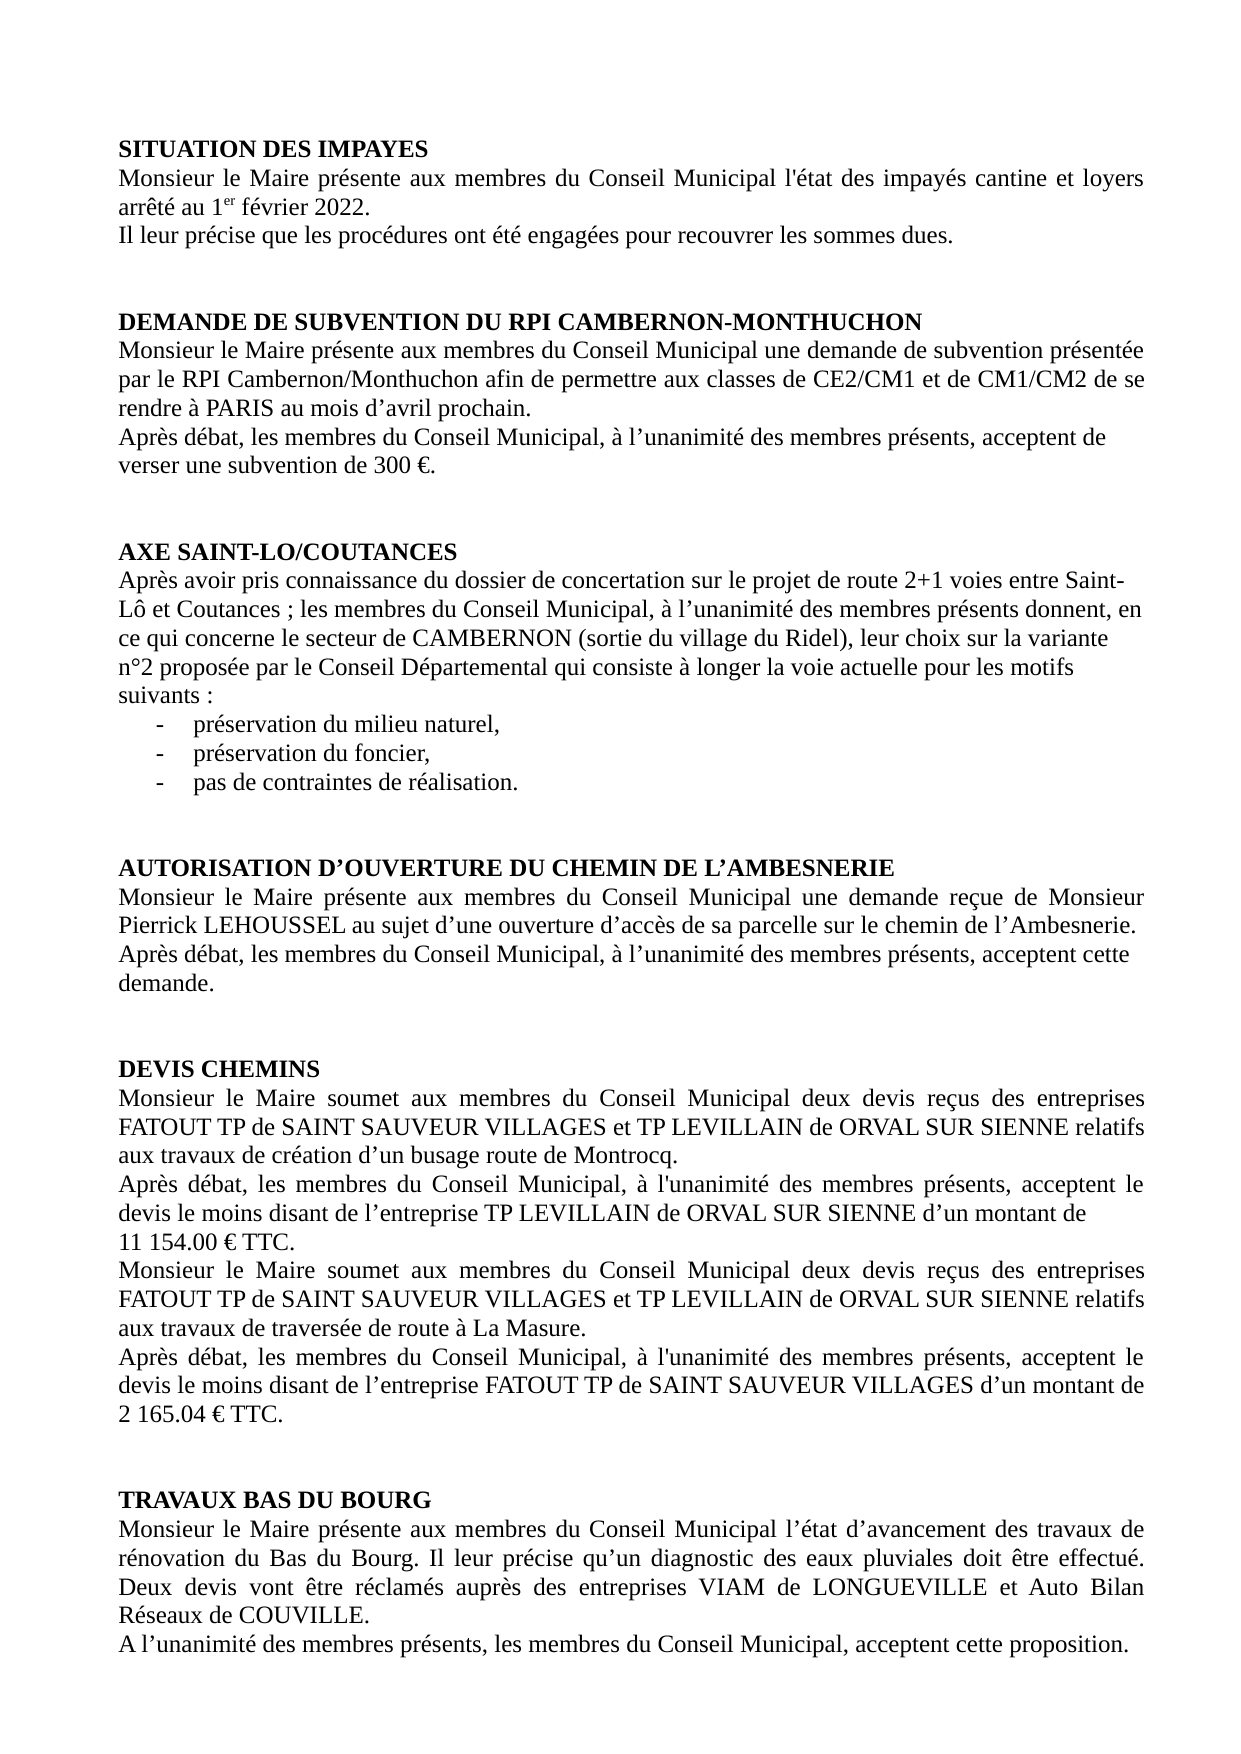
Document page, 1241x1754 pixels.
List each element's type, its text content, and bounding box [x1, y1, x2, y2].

list préservation du milieu naturel, [156, 709, 1146, 738]
text A l’unanimité des membres présents, les membres du Conseil Municipal, acceptent cette proposition. [118, 1629, 1146, 1658]
text Après avoir pris connaissance du dossier de concertation sur le projet de route 2+1 voies entre Saint-Lô et Coutances ; les membres du Conseil Municipal, à l’unanimité des membres présents donnent, en ce qui concerne le secteur de CAMBERNON (sortie du village du Ridel), leur choix sur la variante n°2 proposée par le Conseil Départemental qui consiste à longer la voie actuelle pour les motifs suivants : [118, 566, 1146, 709]
text Monsieur le Maire soumet aux membres du Conseil Municipal deux devis reçus des entreprises FATOUT TP de SAINT SAUVEUR VILLAGES et TP LEVILLAIN de ORVAL SUR SIENNE relatifs aux travaux de création d’un busage route de Montrocq. [118, 1083, 1146, 1169]
text Après débat, les membres du Conseil Municipal, à l'unanimité des membres présents, acceptent le devis le moins disant de l’entreprise FATOUT TP de SAINT SAUVEUR VILLAGES d’un montant de 2 165.04 € TTC. [118, 1342, 1146, 1428]
text Après débat, les membres du Conseil Municipal, à l'unanimité des membres présents, acceptent le devis le moins disant de l’entreprise TP LEVILLAIN de ORVAL SUR SIENNE d’un montant de [118, 1169, 1146, 1227]
text 11 154.00 € TTC. [118, 1227, 1146, 1256]
text DEMANDE DE SUBVENTION DU RPI CAMBERNON-MONTHUCHON [118, 307, 1146, 336]
text Monsieur le Maire présente aux membres du Conseil Municipal l'état des impayés cantine et loyers arrêté au 1er février 2022. [118, 163, 1146, 221]
text DEVIS CHEMINS [118, 1054, 1146, 1083]
text Après débat, les membres du Conseil Municipal, à l’unanimité des membres présents, acceptent de verser une subvention de 300 €. [118, 422, 1146, 479]
text Il leur précise que les procédures ont été engagées pour recouvrer les sommes dues. [118, 221, 1146, 249]
text TRAVAUX BAS DU BOURG [118, 1486, 1146, 1514]
list préservation du foncier, [156, 738, 1146, 767]
text Monsieur le Maire soumet aux membres du Conseil Municipal deux devis reçus des entreprises FATOUT TP de SAINT SAUVEUR VILLAGES et TP LEVILLAIN de ORVAL SUR SIENNE relatifs aux travaux de traversée de route à La Masure. [118, 1256, 1146, 1342]
text SITUATION DES IMPAYES [118, 134, 1146, 163]
text AUTORISATION D’OUVERTURE DU CHEMIN DE L’AMBESNERIE [118, 853, 1146, 882]
text Monsieur le Maire présente aux membres du Conseil Municipal une demande de subvention présentée par le RPI Cambernon/Monthuchon afin de permettre aux classes de CE2/CM1 et de CM1/CM2 de se rendre à PARIS au mois d’avril prochain. [118, 336, 1146, 422]
text Monsieur le Maire présente aux membres du Conseil Municipal une demande reçue de Monsieur Pierrick LEHOUSSEL au sujet d’une ouverture d’accès de sa parcelle sur le chemin de l’Ambesnerie. [118, 882, 1146, 939]
list pas de contraintes de réalisation. [156, 767, 1146, 796]
text Monsieur le Maire présente aux membres du Conseil Municipal l’état d’avancement des travaux de rénovation du Bas du Bourg. Il leur précise qu’un diagnostic des eaux pluviales doit être effectué. Deux devis vont être réclamés auprès des entreprises VIAM de LONGUEVILLE et Auto Bilan Réseaux de COUVILLE. [118, 1514, 1146, 1629]
text AXE SAINT-LO/COUTANCES [118, 537, 1146, 566]
text Après débat, les membres du Conseil Municipal, à l’unanimité des membres présents, acceptent cette demande. [118, 939, 1146, 997]
